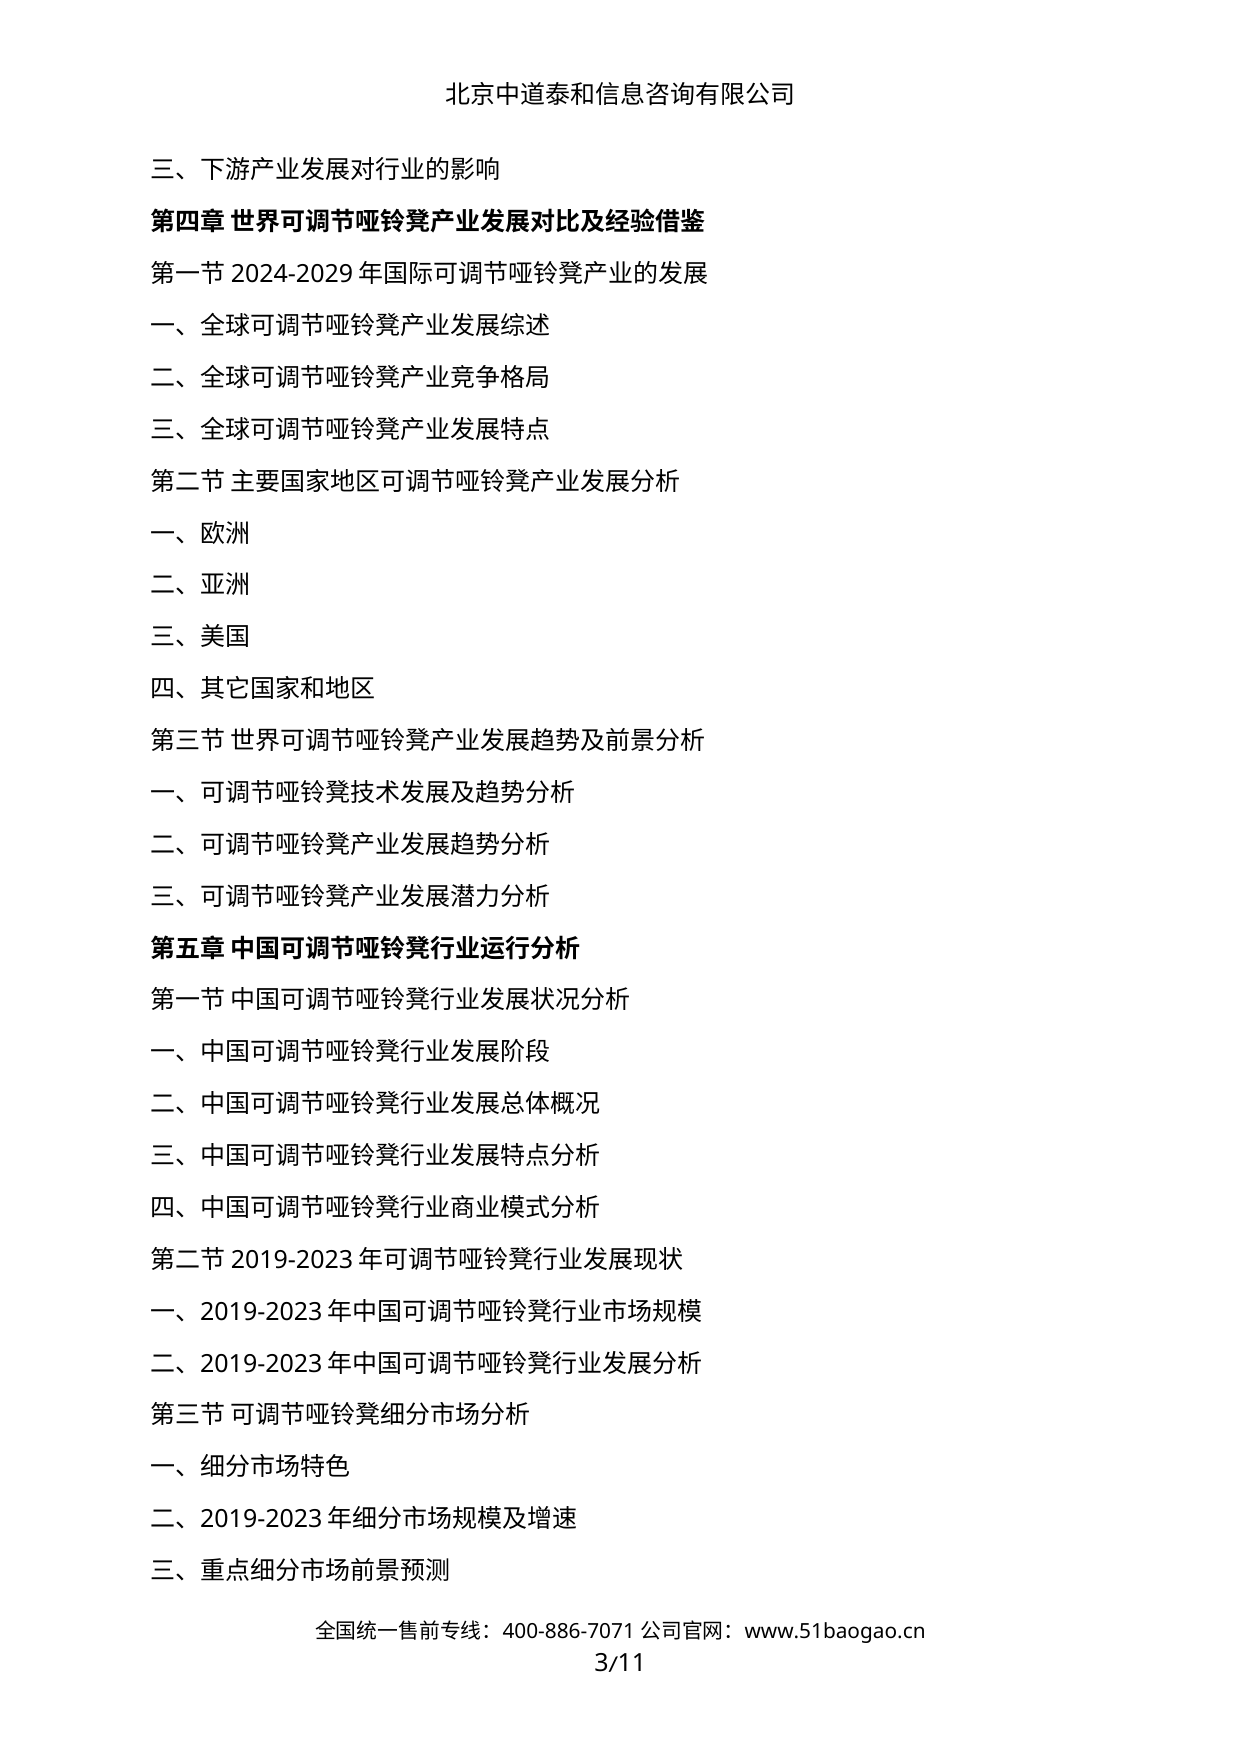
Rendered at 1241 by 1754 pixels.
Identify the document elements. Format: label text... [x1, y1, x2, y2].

text 第三节 世界可调节哑铃凳产业发展趋势及前景分析 [150, 721, 1090, 757]
text 三、全球可调节哑铃凳产业发展特点 [150, 409, 1090, 446]
text 二、可调节哑铃凳产业发展趋势分析 [150, 824, 1090, 861]
text 一、细分市场特色 [150, 1447, 1090, 1483]
text 二、2019-2023年中国可调节哑铃凳行业发展分析 [150, 1343, 1090, 1379]
text 一、欧洲 [150, 513, 1090, 549]
text 第五章 中国可调节哑铃凳行业运行分析 [150, 928, 1090, 964]
text 第二节 主要国家地区可调节哑铃凳产业发展分析 [150, 461, 1090, 497]
text 三、美国 [150, 617, 1090, 653]
text 三、重点细分市场前景预测 [150, 1551, 1090, 1587]
text 四、其它国家和地区 [150, 669, 1090, 705]
text 二、2019-2023年细分市场规模及增速 [150, 1499, 1090, 1535]
text 一、全球可调节哑铃凳产业发展综述 [150, 306, 1090, 342]
text 三、中国可调节哑铃凳行业发展特点分析 [150, 1136, 1090, 1172]
text 第一节 2024-2029年国际可调节哑铃凳产业的发展 [150, 254, 1090, 290]
text 一、可调节哑铃凳技术发展及趋势分析 [150, 772, 1090, 809]
text 第二节 2019-2023年可调节哑铃凳行业发展现状 [150, 1239, 1090, 1276]
text 第一节 中国可调节哑铃凳行业发展状况分析 [150, 980, 1090, 1016]
text 三、下游产业发展对行业的影响 [150, 150, 1090, 186]
text 三、可调节哑铃凳产业发展潜力分析 [150, 876, 1090, 912]
text 一、中国可调节哑铃凳行业发展阶段 [150, 1032, 1090, 1068]
text 二、全球可调节哑铃凳产业竞争格局 [150, 357, 1090, 394]
text 四、中国可调节哑铃凳行业商业模式分析 [150, 1187, 1090, 1224]
text 二、中国可调节哑铃凳行业发展总体概况 [150, 1084, 1090, 1120]
text 二、亚洲 [150, 565, 1090, 601]
text 第三节 可调节哑铃凳细分市场分析 [150, 1395, 1090, 1431]
text 第四章 世界可调节哑铃凳产业发展对比及经验借鉴 [150, 202, 1090, 238]
text 一、2019-2023年中国可调节哑铃凳行业市场规模 [150, 1291, 1090, 1327]
